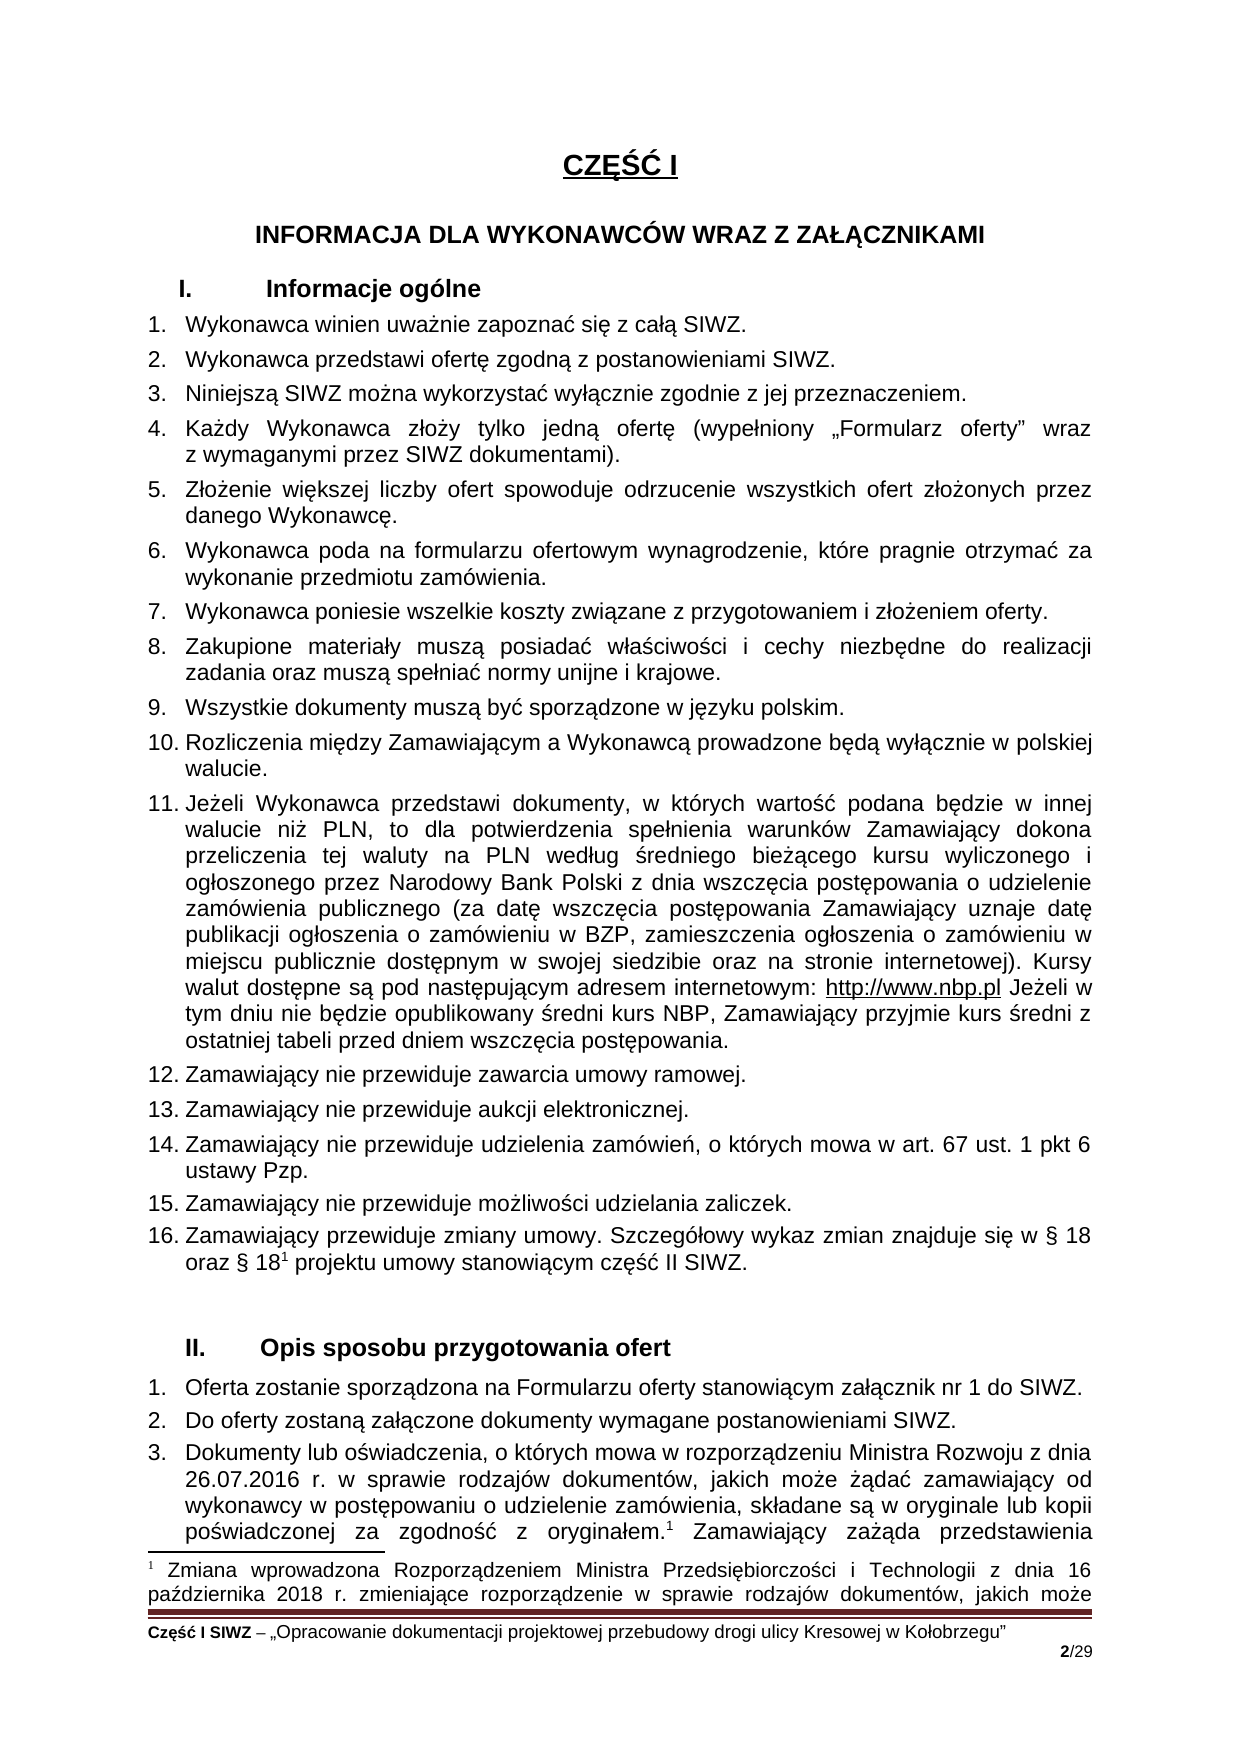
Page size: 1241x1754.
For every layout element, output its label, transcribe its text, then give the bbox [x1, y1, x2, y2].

list Zamawiający nie przewiduje udzielenia zamówień, o których mowa w art. 67 ust. 1 pkt 6 ustawy Pzp. [148, 1131, 1092, 1183]
list Zamawiający nie przewiduje zawarcia umowy ramowej. [148, 1061, 1092, 1088]
list Zakupione materiały muszą posiadać właściwości i cechy niezbędne do realizacji zadania oraz muszą spełniać normy unijne i krajowe. [148, 633, 1092, 686]
subtitle Informacje ogólne [192, 274, 1092, 303]
list Jeżeli Wykonawca przedstawi dokumenty, w których wartość podana będzie w innej walucie niż PLN, to dla potwierdzenia spełnienia warunków Zamawiający dokona przeliczenia tej waluty na PLN według średniego bieżącego kursu wyliczonego i ogłoszonego przez Narodowy Bank Polski z dnia wszczęcia postępowania o udzielenie zamówienia publicznego (za datę wszczęcia postępowania Zamawiający uznaje datę publikacji ogłoszenia o zamówieniu w BZP, zamieszczenia ogłoszenia o zamówieniu w miejscu publicznie dostępnym w swojej siedzibie oraz na stronie internetowej). Kursy walut dostępne są pod następującym adresem internetowym: http://www.nbp.pl Jeżeli w tym dniu nie będzie opublikowany średni kurs NBP, Zamawiający przyjmie kurs średni z ostatniej tabeli przed dniem wszczęcia postępowania. [148, 789, 1092, 1053]
list Złożenie większej liczby ofert spowoduje odrzucenie wszystkich ofert złożonych przez danego Wykonawcę. [148, 476, 1092, 529]
list Zamawiający nie przewiduje możliwości udzielania zaliczek. [148, 1190, 1092, 1216]
list Wykonawca przedstawi ofertę zgodną z postanowieniami SIWZ. [148, 346, 1092, 372]
list Wykonawca winien uważnie zapoznać się z całą SIWZ. [148, 311, 1092, 337]
subtitle Opis sposobu przygotowania ofert [185, 1333, 1092, 1361]
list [148, 1439, 1092, 1544]
list Każdy Wykonawca złoży tylko jedną ofertę (wypełniony „Formularz oferty” wraz z wymaganymi przez SIWZ dokumentami). [148, 415, 1092, 468]
list Niniejszą SIWZ można wykorzystać wyłącznie zgodnie z jej przeznaczeniem. [148, 380, 1092, 407]
list Wykonawca poniesie wszelkie koszty związane z przygotowaniem i złożeniem oferty. [148, 598, 1092, 624]
list Zamawiający nie przewiduje aukcji elektronicznej. [148, 1096, 1092, 1122]
list Zamawiający przewiduje zmiany umowy. Szczegółowy wykaz zmian znajduje się w § 18 oraz § 181 projektu umowy stanowiącym część II SIWZ. [148, 1222, 1092, 1275]
text INFORMACJA DLA WYKONAWCÓW WRAZ Z ZAŁĄCZNIKAMI [148, 220, 1092, 249]
list Rozliczenia między Zamawiającym a Wykonawcą prowadzone będą wyłącznie w polskiej walucie. [148, 728, 1092, 781]
list Do oferty zostaną załączone dokumenty wymagane postanowieniami SIWZ. [148, 1407, 1092, 1433]
list Wszystkie dokumenty muszą być sporządzone w języku polskim. [148, 694, 1092, 720]
text CZĘŚĆ I [148, 148, 1092, 181]
list Wykonawca poda na formularzu ofertowym wynagrodzenie, które pragnie otrzymać za wykonanie przedmiotu zamówienia. [148, 537, 1092, 590]
list Oferta zostanie sporządzona na Formularzu oferty stanowiącym załącznik nr 1 do SIWZ. [148, 1374, 1092, 1400]
